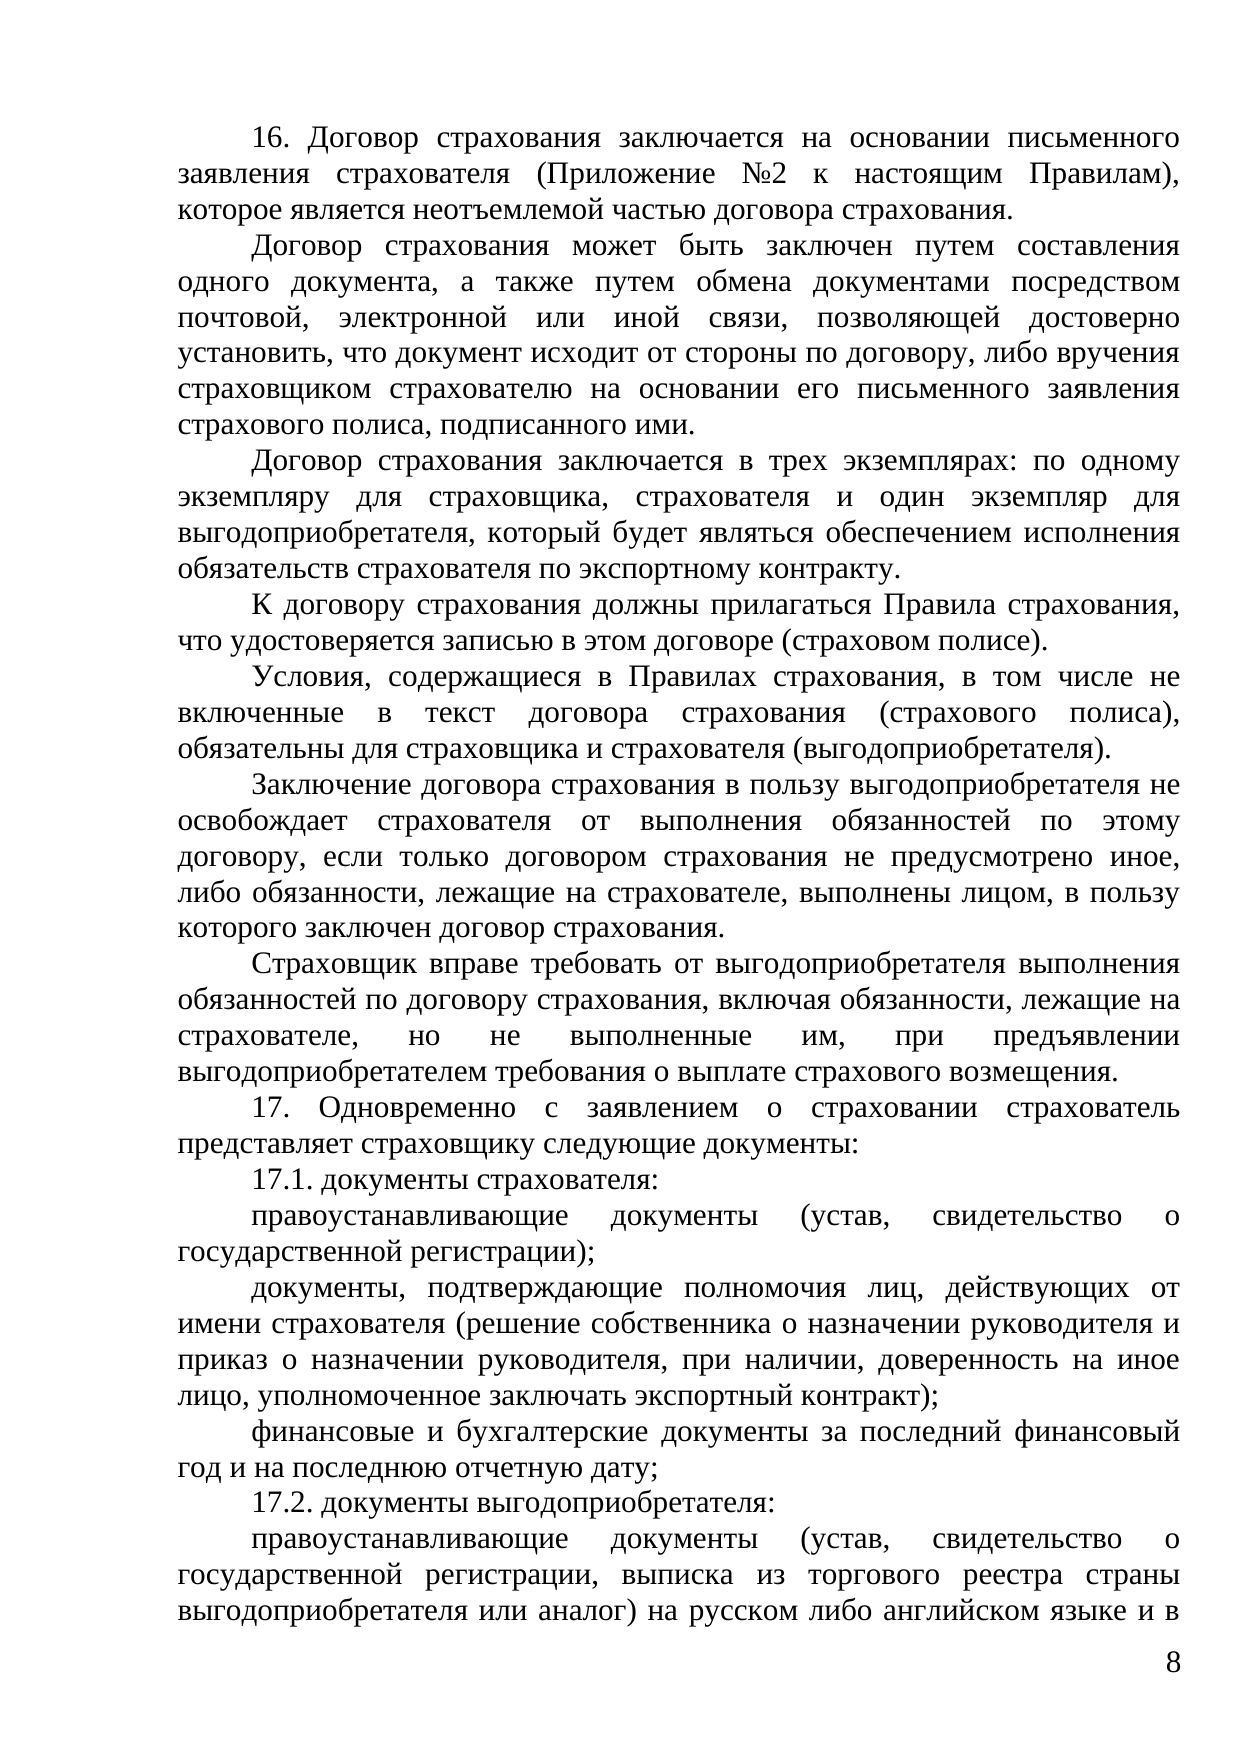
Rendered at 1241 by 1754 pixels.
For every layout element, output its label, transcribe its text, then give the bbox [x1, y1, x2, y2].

text 17.2. документы выгодоприобретателя: [177, 1484, 1181, 1520]
text К договору страхования должны прилагаться Правила страхования, что удостоверяется записью в этом договоре (страховом полисе). [177, 585, 1181, 657]
text правоустанавливающие документы (устав, свидетельство о государственной регистрации); [177, 1196, 1181, 1268]
text Страховщик вправе требовать от выгодоприобретателя выполнения обязанностей по договору страхования, включая обязанности, лежащие на страхователе, но не выполненные им, при предъявлении выгодоприобретателем требования о выплате страхового возмещения. [177, 945, 1181, 1088]
text Условия, содержащиеся в Правилах страхования, в том числе не включенные в текст договора страхования (страхового полиса), обязательны для страховщика и страхователя (выгодоприобретателя). [177, 657, 1181, 765]
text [177, 1520, 1181, 1627]
text финансовые и бухгалтерские документы за последний финансовый год и на последнюю отчетную дату; [177, 1412, 1181, 1484]
text Договор страхования заключается в трех экземплярах: по одному экземпляру для страховщика, страхователя и один экземпляр для выгодоприобретателя, который будет являться обеспечением исполнения обязательств страхователя по экспортному контракту. [177, 442, 1181, 585]
text 16. Договор страхования заключается на основании письменного заявления страхователя (Приложение №2 к настоящим Правилам), которое является неотъемлемой частью договора страхования. [177, 118, 1181, 226]
text 17. Одновременно с заявлением о страховании страхователь представляет страховщику следующие документы: [177, 1088, 1181, 1160]
text 17.1. документы страхователя: [177, 1160, 1181, 1196]
text документы, подтверждающие полномочия лиц, действующих от имени страхователя (решение собственника о назначении руководителя и приказ о назначении руководителя, при наличии, доверенность на иное лицо, уполномоченное заключать экспортный контракт); [177, 1268, 1181, 1412]
text Договор страхования может быть заключен путем составления одного документа, а также путем обмена документами посредством почтовой, электронной или иной связи, позволяющей достоверно установить, что документ исходит от стороны по договору, либо вручения страховщиком страхователю на основании его письменного заявления страхового полиса, подписанного ими. [177, 226, 1181, 442]
text Заключение договора страхования в пользу выгодоприобретателя не освобождает страхователя от выполнения обязанностей по этому договору, если только договором страхования не предусмотрено иное, либо обязанности, лежащие на страхователе, выполнены лицом, в пользу которого заключен договор страхования. [177, 765, 1181, 945]
